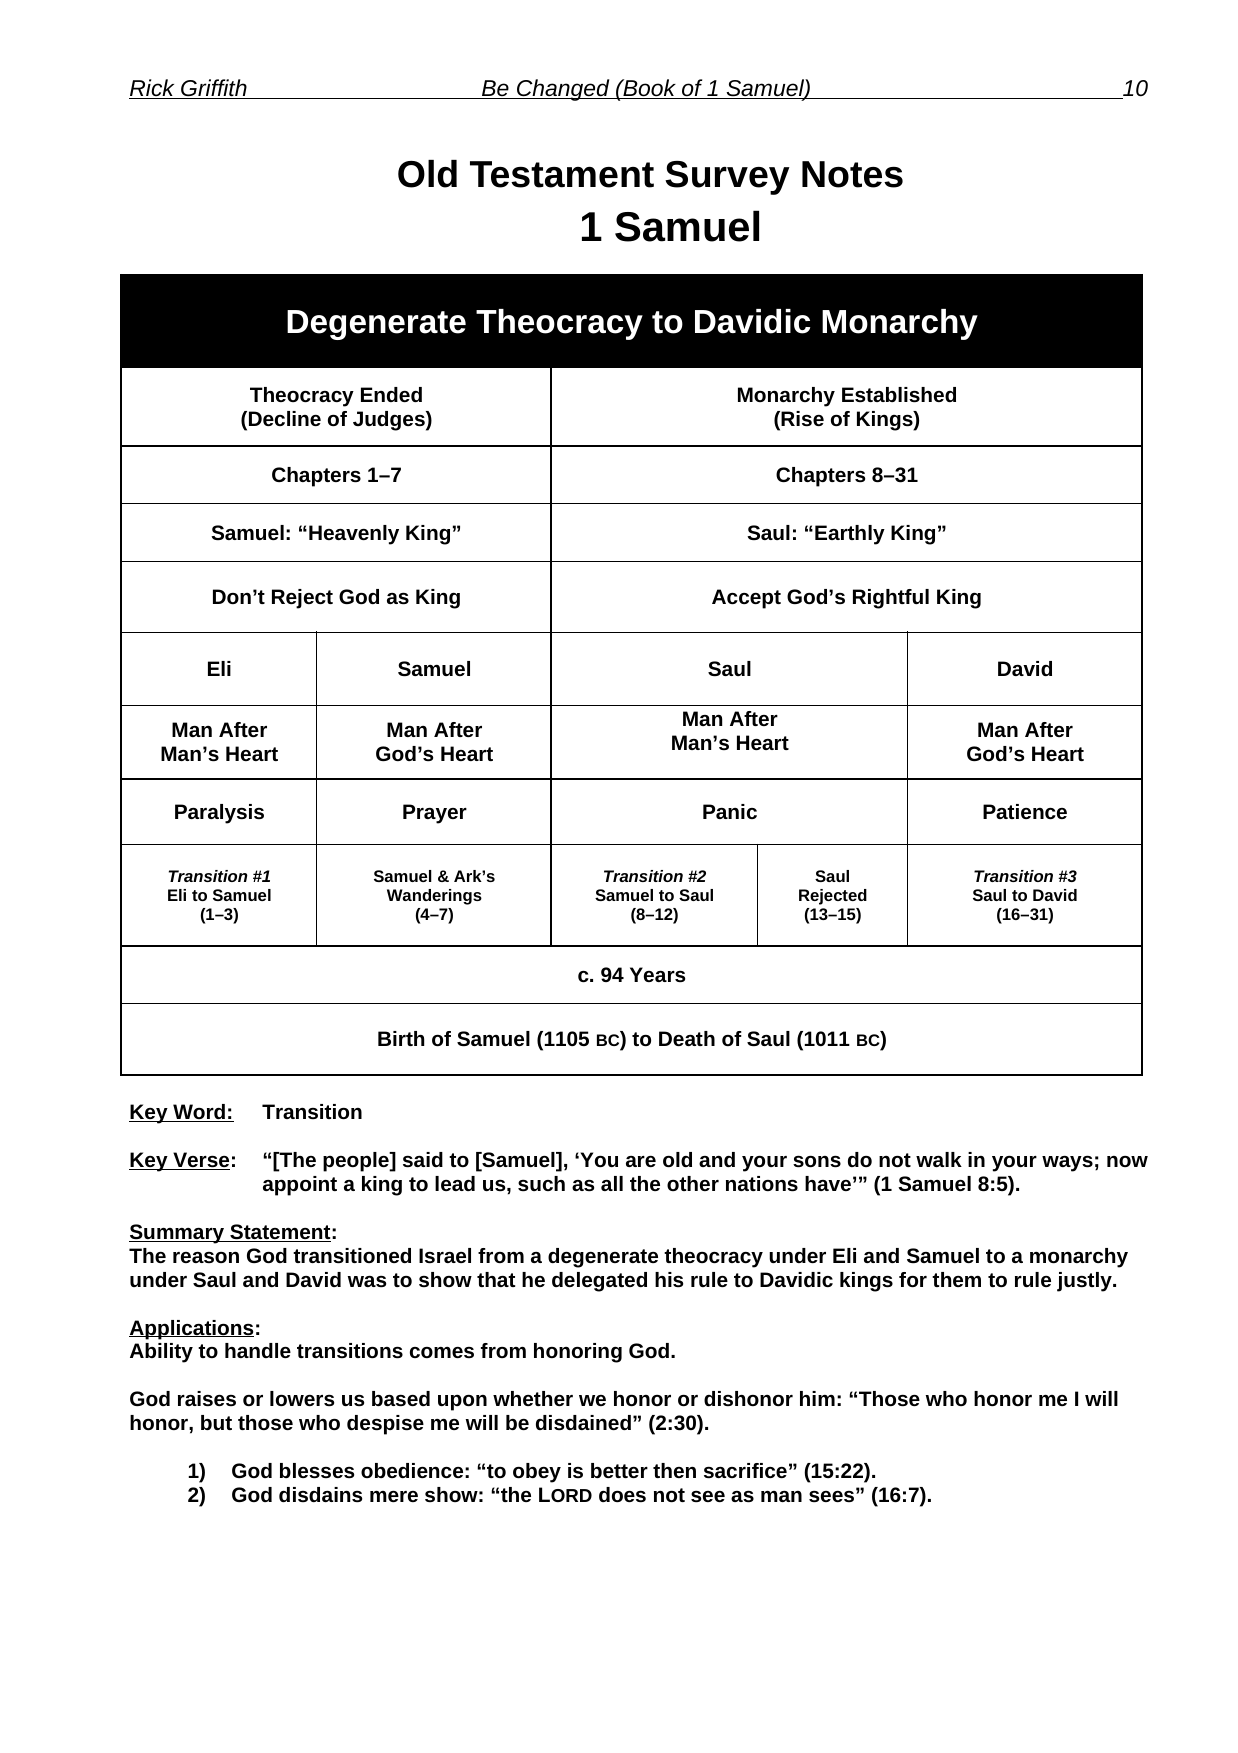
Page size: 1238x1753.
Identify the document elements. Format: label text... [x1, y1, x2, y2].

text Ability to handle transitions comes from honoring God. [129, 1339, 1177, 1363]
table_cell Monarchy Established (Rise of Kings) [552, 368, 1141, 445]
table_cell Saul [552, 633, 907, 705]
table_cell Paralysis [122, 780, 316, 843]
table_cell Transition #2 Samuel to Saul (8–12) [552, 845, 757, 945]
text Applications: [129, 1315, 1177, 1339]
subtitle Old Testament Survey Notes [129, 153, 1172, 196]
table_header Degenerate Theocracy to Davidic Monarchy [122, 276, 1141, 367]
table_cell Samuel [317, 633, 550, 705]
table_cell Saul Rejected (13–15) [758, 845, 907, 945]
table_cell Accept God’s Rightful King [552, 562, 1141, 631]
table_cell Don’t Reject God as King [122, 562, 550, 631]
text The reason God transitioned Israel from a degenerate theocracy under Eli and Samuel to a monarchy under Saul and David was to show that he delegated his rule to Davidic kings for them to rule justly. [129, 1243, 1177, 1291]
text 2) God disdains mere show: “the LORD does not see as man sees” (16:7). [187, 1483, 1177, 1507]
table_cell Man After Man’s Heart [122, 706, 316, 778]
table_cell Man After Man’s Heart [552, 706, 907, 778]
table_cell Man After God’s Heart [317, 706, 550, 778]
table_cell c. 94 Years [122, 947, 1141, 1003]
text Key Word: Transition [129, 1100, 1177, 1124]
table_cell Birth of Samuel (1105 BC) to Death of Saul (1011 BC) [122, 1004, 1141, 1074]
table_cell Transition #3 Saul to David (16–31) [908, 845, 1141, 945]
table_cell Prayer [317, 780, 550, 843]
table_cell Transition #1 Eli to Samuel (1–3) [122, 845, 316, 945]
text God raises or lowers us based upon whether we honor or dishonor him: “Those who honor me I will honor, but those who despise me will be disdained” (2:30). [129, 1387, 1177, 1435]
table_cell Saul: “Earthly King” [552, 504, 1141, 561]
table_cell Man After God’s Heart [908, 706, 1141, 778]
table_cell Patience [908, 780, 1141, 843]
table_cell Samuel & Ark’s Wanderings (4–7) [317, 845, 550, 945]
table_cell Theocracy Ended (Decline of Judges) [122, 368, 550, 445]
table_cell Eli [122, 633, 316, 705]
table_cell Samuel: “Heavenly King” [122, 504, 550, 561]
text Key Verse: “[The people] said to [Samuel], ‘You are old and your sons do not walk in your ways; now appoint a king to lead us, such as all the other nations have’” (1 Samuel 8:5). [129, 1148, 1177, 1196]
table_cell Chapters 8–31 [552, 447, 1141, 502]
table_cell David [908, 633, 1141, 705]
table_cell Panic [552, 780, 907, 843]
text 1 Samuel [129, 202, 1212, 250]
text Summary Statement: [129, 1219, 1177, 1243]
text 1) God blesses obedience: “to obey is better then sacrifice” (15:22). [187, 1459, 1177, 1483]
table_cell Chapters 1–7 [122, 447, 550, 502]
